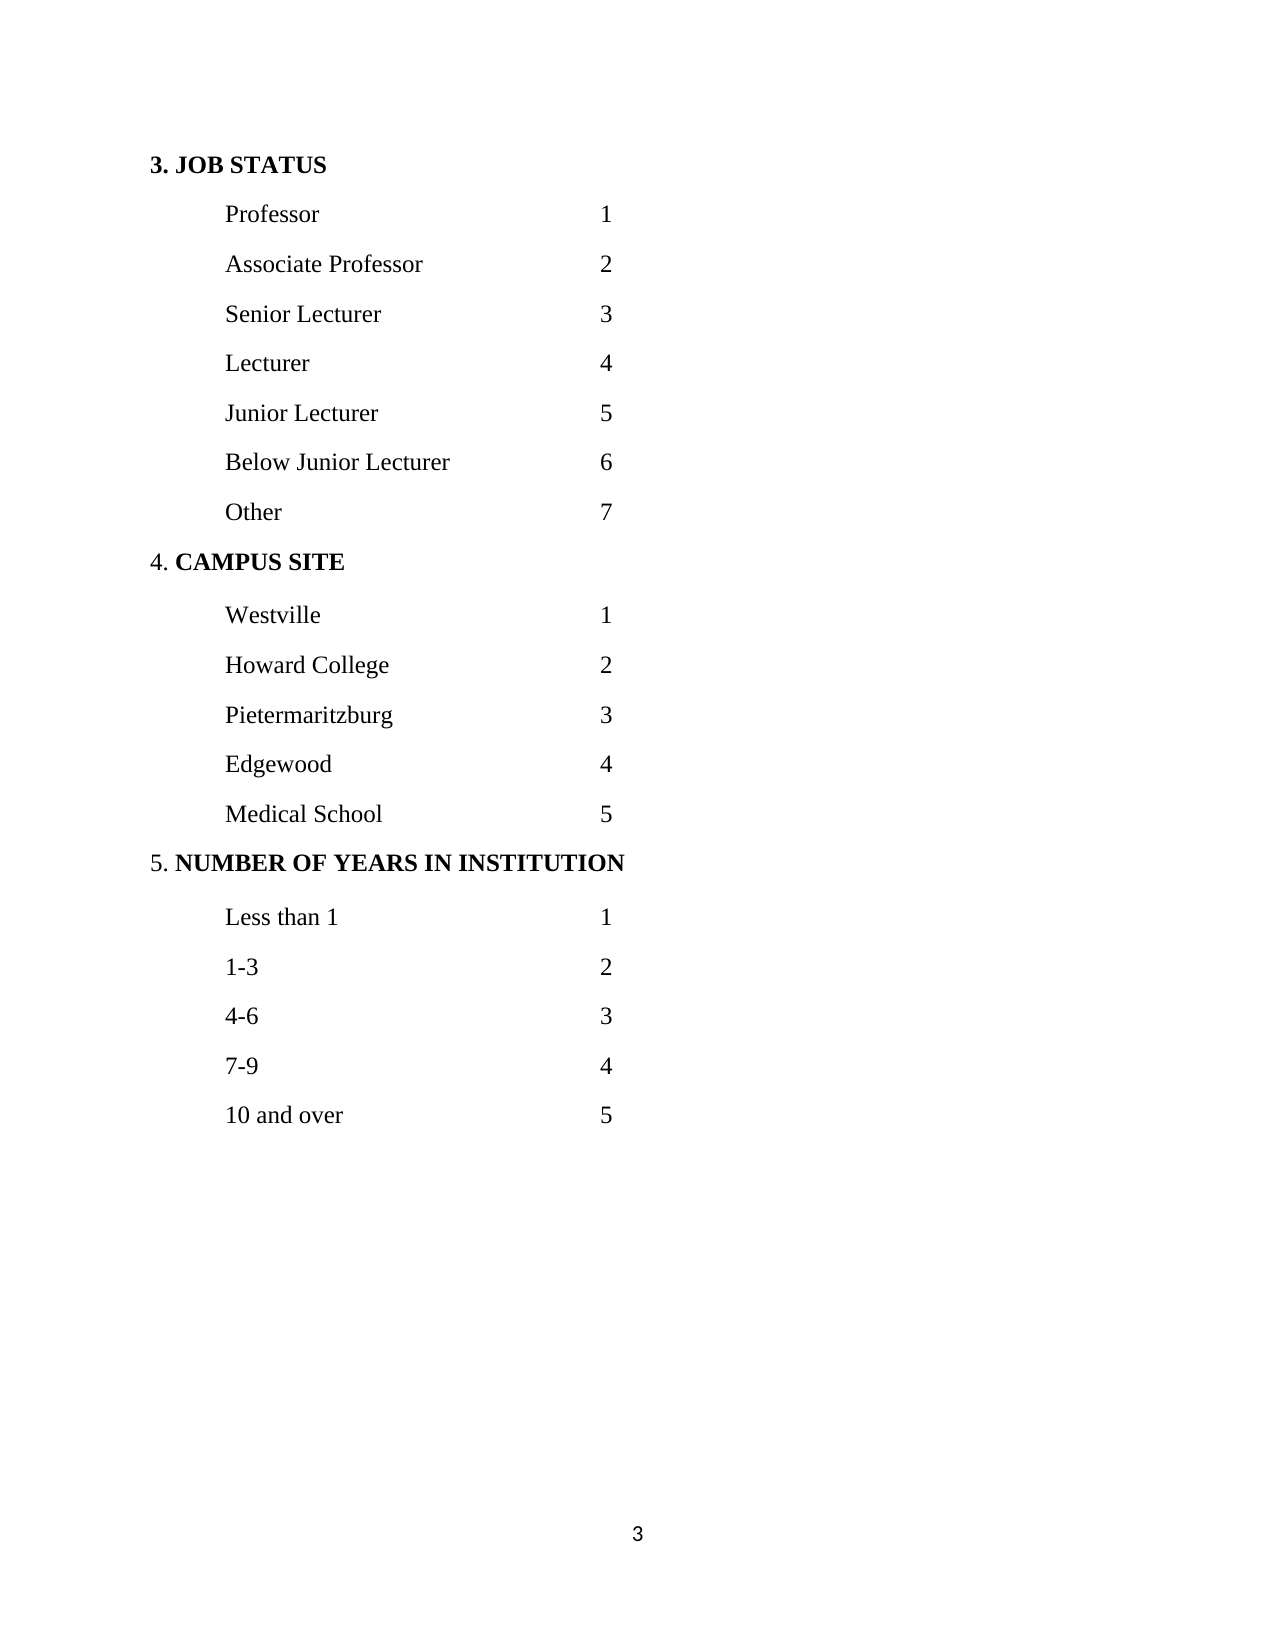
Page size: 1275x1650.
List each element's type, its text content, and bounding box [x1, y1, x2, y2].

text Less than 1 1 [150, 902, 1125, 931]
text Associate Professor 2 [150, 249, 1125, 278]
text Howard College 2 [150, 650, 1125, 679]
text 3. JOB STATUS [150, 150, 1125, 179]
text 4. CAMPUS SITE [150, 547, 1125, 575]
text 5. NUMBER OF YEARS IN INSTITUTION [150, 848, 1125, 877]
text Westville 1 [150, 601, 1125, 629]
text 7-9 4 [150, 1051, 1125, 1080]
text Medical School 5 [150, 799, 1125, 828]
text 1-3 2 [150, 952, 1125, 981]
text Professor 1 [150, 199, 1125, 228]
text 4-6 3 [150, 1001, 1125, 1030]
text Pietermaritzburg 3 [150, 700, 1125, 728]
text 10 and over 5 [150, 1101, 1125, 1129]
text Edgewood 4 [150, 749, 1125, 778]
text Lecturer 4 [150, 348, 1125, 377]
text Other 7 [150, 497, 1125, 526]
text Below Junior Lecturer 6 [150, 447, 1125, 476]
text Senior Lecturer 3 [150, 299, 1125, 327]
text Junior Lecturer 5 [150, 398, 1125, 427]
